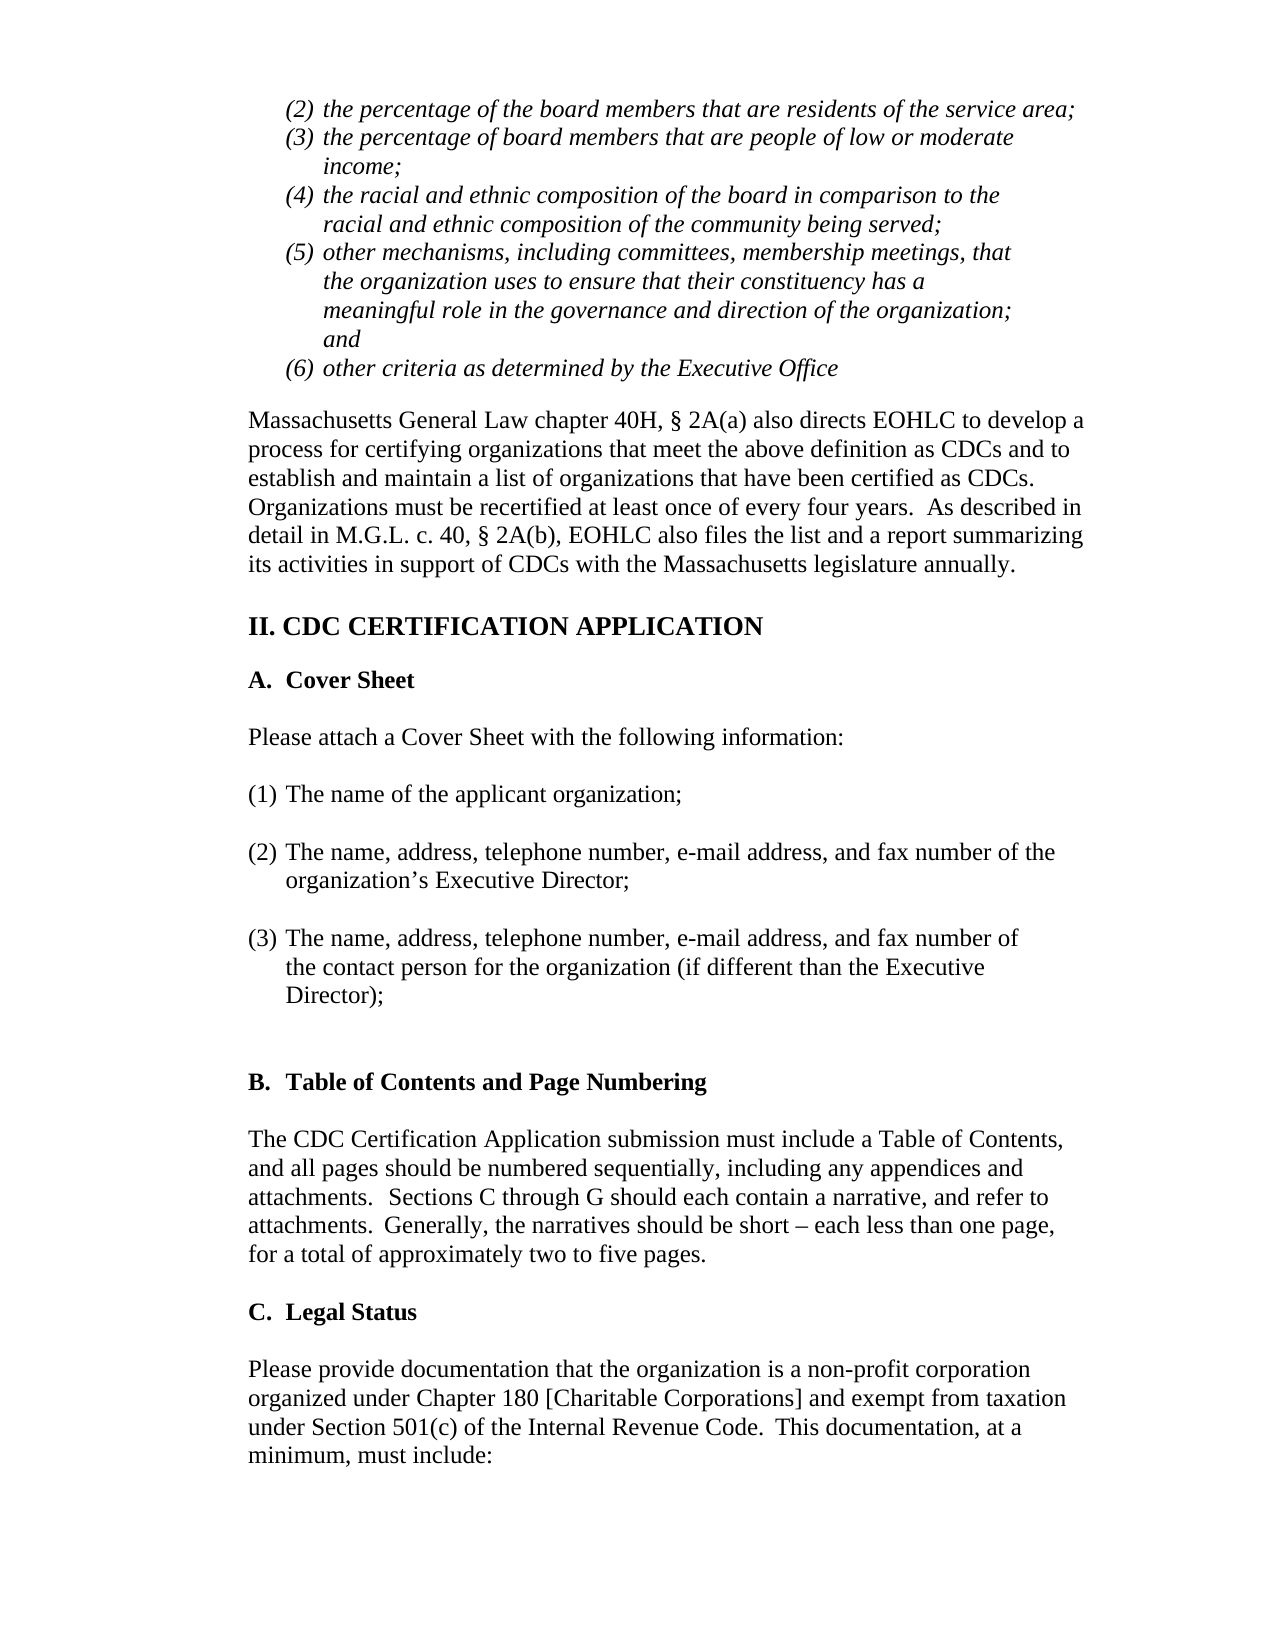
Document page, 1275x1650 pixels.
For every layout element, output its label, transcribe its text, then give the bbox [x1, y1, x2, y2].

list the percentage of board members that are people of low or moderate income; [285, 122, 1087, 180]
list Cover Sheet [248, 665, 1087, 693]
list CDC CERTIFICATION APPLICATION [248, 610, 1087, 641]
list Table of Contents and Page Numbering [248, 1067, 1087, 1096]
list the racial and ethnic composition of the board in comparison to the racial and ethnic composition of the community being served; [285, 180, 1066, 237]
list other criteria as determined by the Executive Office [285, 353, 1087, 381]
list Legal Status [248, 1297, 1087, 1326]
list The name, address, telephone number, e-mail address, and fax number of the organization’s Executive Director; [248, 837, 1071, 894]
list the percentage of the board members that are residents of the service area; [285, 94, 1087, 122]
list other mechanisms, including committees, membership meetings, that the organization uses to ensure that their constituency has a meaningful role in the governance and direction of the organization; and [285, 237, 1017, 352]
text Please provide documentation that the organization is a non-profit corporation organized under Chapter 180 [Charitable Corporations] and exempt from taxation under Section 501(c) of the Internal Revenue Code. This documentation, at a minimum, must include: [248, 1354, 1068, 1469]
list The name of the applicant organization; [248, 779, 1087, 808]
text The CDC Certification Application submission must include a Table of Contents, and all pages should be numbered sequentially, including any appendices and attachments. Sections C through G should each contain a narrative, and refer to attachments. Generally, the narratives should be short – each less than one page, for a total of approximately two to five pages. [248, 1124, 1068, 1268]
text Massachusetts General Law chapter 40H, § 2A(a) also directs EOHLC to develop a process for certifying organizations that meet the above definition as CDCs and to establish and maintain a list of organizations that have been certified as CDCs. Organizations must be recertified at least once of every four years. As described in detail in M.G.L. c. 40, § 2A(b), EOHLC also files the list and a report summarizing its activities in support of CDCs with the Massachusetts legislature annually. [248, 405, 1087, 578]
text Please attach a Cover Sheet with the following information: [187, 722, 1087, 750]
list The name, address, telephone number, e-mail address, and fax number of the contact person for the organization (if different than the Executive Director); [248, 923, 1039, 1009]
